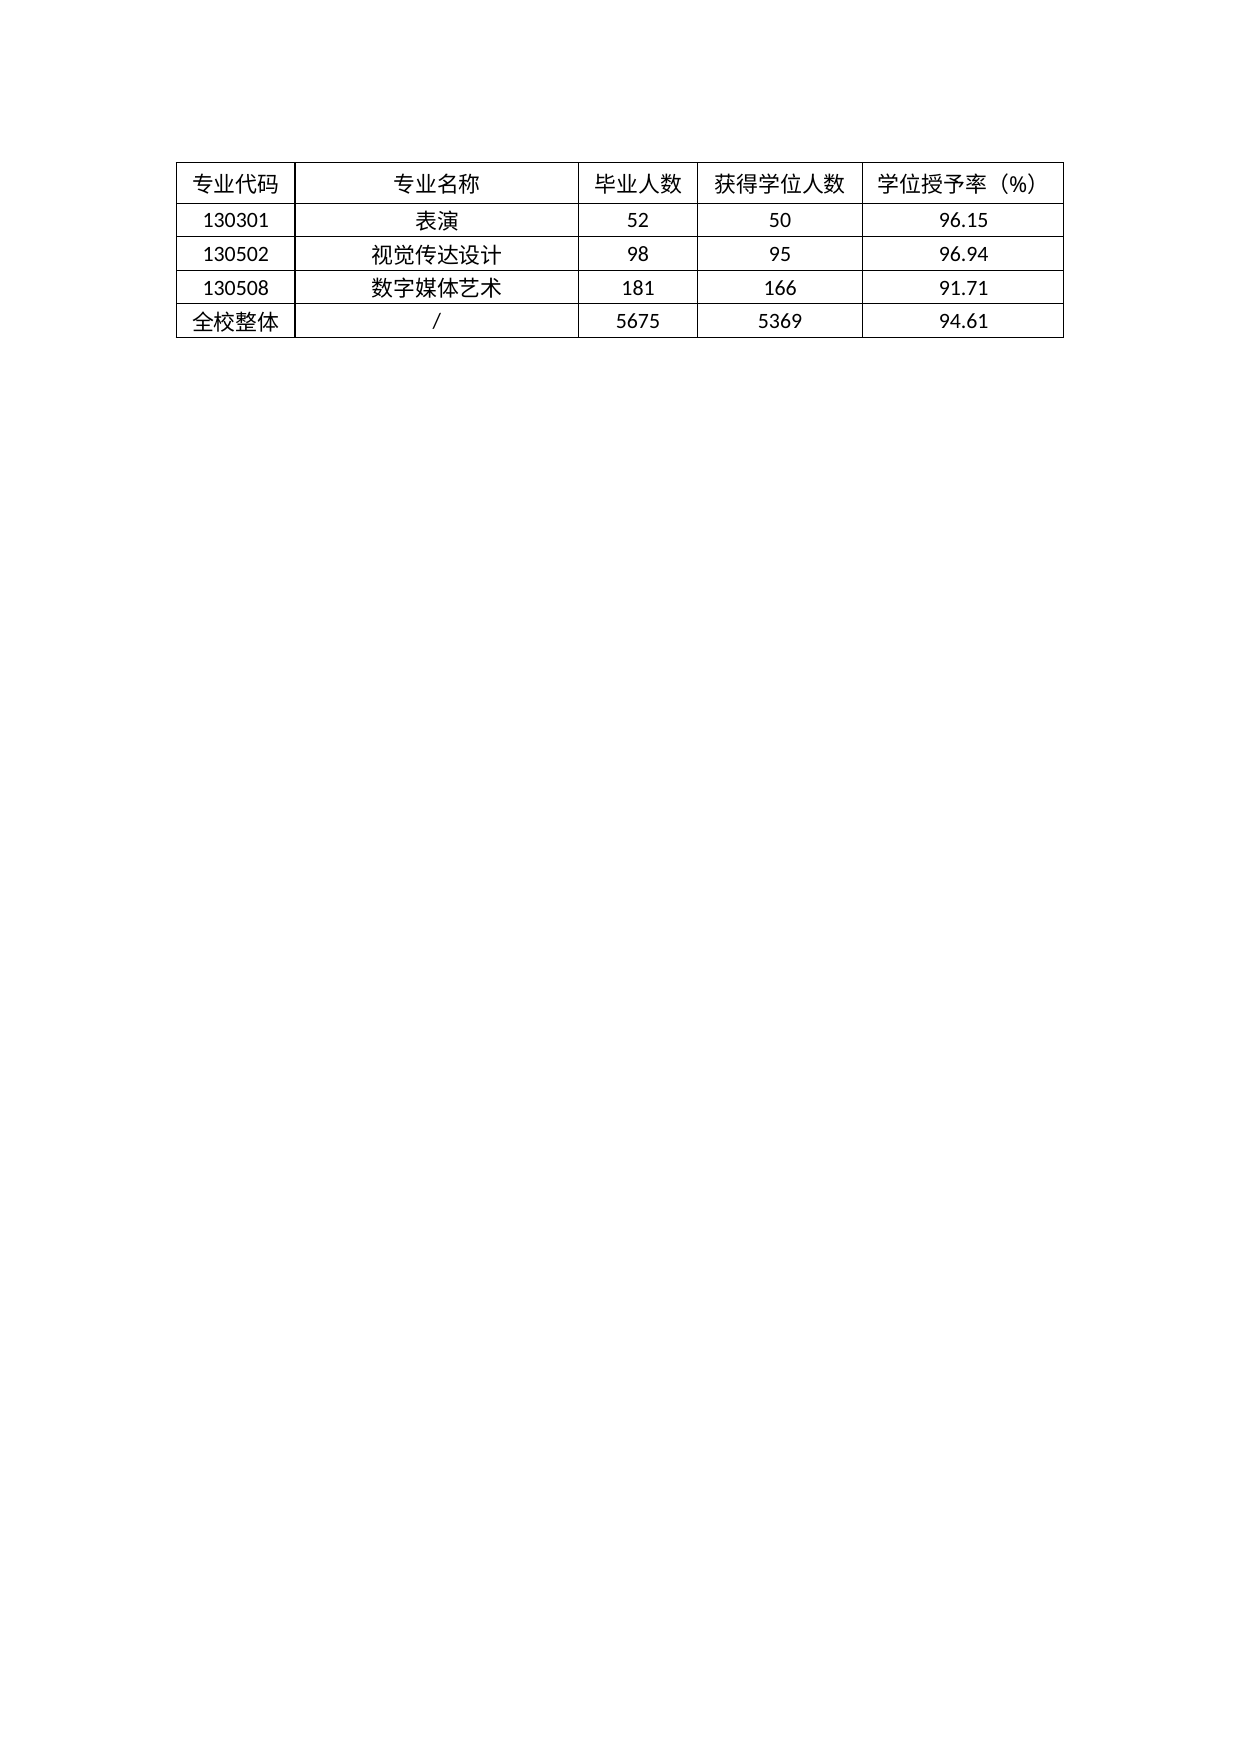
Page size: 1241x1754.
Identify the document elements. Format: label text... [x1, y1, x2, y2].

table_header 专业代码 [177, 163, 294, 203]
table_cell / [296, 304, 578, 337]
table_cell 96.94 [863, 237, 1063, 270]
table_cell 130508 [177, 271, 294, 303]
table_cell 视觉传达设计 [296, 237, 578, 270]
table_cell 5675 [579, 304, 697, 337]
table_header 获得学位人数 [698, 163, 862, 203]
table_cell 98 [579, 237, 697, 270]
table_cell 52 [579, 204, 697, 236]
table_cell 95 [698, 237, 862, 270]
table_cell 130301 [177, 204, 294, 236]
table_header 学位授予率（%） [863, 163, 1063, 203]
table_cell 91.71 [863, 271, 1063, 303]
table_cell 数字媒体艺术 [296, 271, 578, 303]
table_cell 50 [698, 204, 862, 236]
table_header 专业名称 [296, 163, 578, 203]
table_cell 130502 [177, 237, 294, 270]
table_cell 96.15 [863, 204, 1063, 236]
table_cell 166 [698, 271, 862, 303]
table_cell 全校整体 [177, 304, 294, 337]
table_cell 94.61 [863, 304, 1063, 337]
table_header 毕业人数 [579, 163, 697, 203]
table_cell 表演 [296, 204, 578, 236]
table_cell 181 [579, 271, 697, 303]
table_cell 5369 [698, 304, 862, 337]
